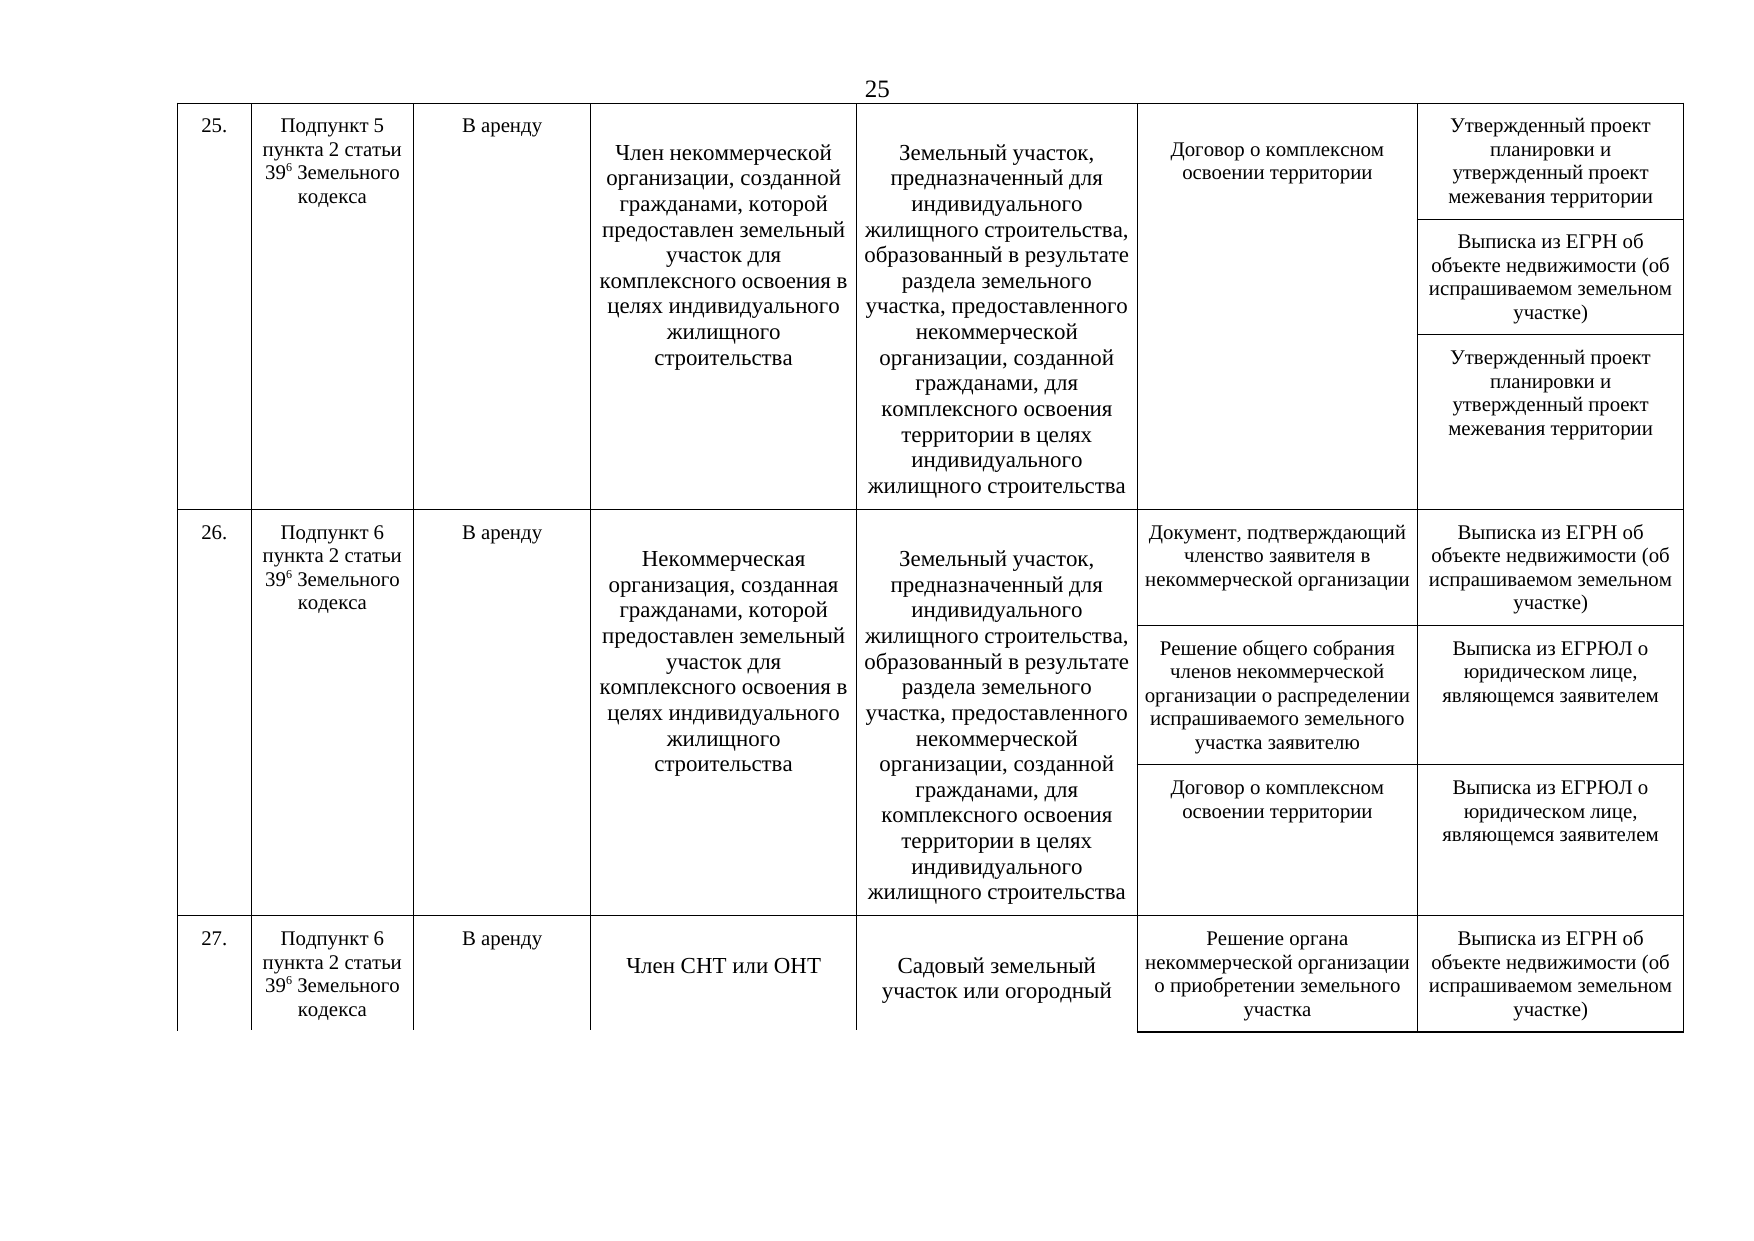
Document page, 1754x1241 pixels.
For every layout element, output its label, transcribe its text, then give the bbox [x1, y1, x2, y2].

table_cell Решение органа некоммерческой организации о приобретении земельного участка [1138, 916, 1417, 1031]
table_cell Утвержденный проект планировки и утвержденный проект межевания территории [1418, 335, 1683, 509]
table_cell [856, 916, 1137, 1031]
table_cell Член некоммерческой организации, созданной гражданами, которой предоставлен земельный участок для комплексного освоения в целях индивидуального жилищного строительства [591, 104, 856, 509]
table_cell 26. [178, 510, 251, 915]
table_cell Утвержденный проект планировки и утвержденный проект межевания территории [1418, 104, 1683, 218]
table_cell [252, 104, 413, 509]
table_cell 25. [178, 104, 251, 509]
table_cell Подпункт 6 пункта 2 статьи 396 Земельного кодекса [252, 510, 413, 915]
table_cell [1418, 916, 1683, 1031]
table_cell 27. [178, 916, 251, 1031]
table_cell Земельный участок, предназначенный для индивидуального жилищного строительства, образованный в результате раздела земельного участка, предоставленного некоммерческой организации, созданной гражданами, для комплексного освоения территории в целях индивидуального жилищного строительства [857, 104, 1137, 509]
table_cell Документ, подтверждающий членство заявителя в некоммерческой организации [1138, 510, 1417, 625]
table_cell Член СНТ или ОНТ [591, 916, 856, 1031]
table_cell Выписка из ЕГРН об объекте недвижимости (об испрашиваемом земельном участке) [1418, 510, 1683, 625]
table_cell Выписка из ЕГРН об объекте недвижимости (об испрашиваемом земельном участке) [1418, 220, 1683, 334]
table_cell Выписка из ЕГРЮЛ о юридическом лице, являющемся заявителем [1418, 765, 1683, 915]
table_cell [251, 916, 413, 1031]
table_cell Выписка из ЕГРЮЛ о юридическом лице, являющемся заявителем [1418, 626, 1683, 764]
table_cell Земельный участок, предназначенный для индивидуального жилищного строительства, образованный в результате раздела земельного участка, предоставленного некоммерческой организации, созданной гражданами, для комплексного освоения территории в целях индивидуального жилищного строительства [857, 510, 1137, 915]
table_cell Договор о комплексном освоении территории [1138, 765, 1417, 915]
table_cell В аренду [414, 510, 590, 915]
table_cell В аренду [414, 916, 591, 1031]
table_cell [1138, 104, 1417, 509]
table_cell Некоммерческая организация, созданная гражданами, которой предоставлен земельный участок для комплексного освоения в целях индивидуального жилищного строительства [591, 510, 856, 915]
table_cell Решение общего собрания членов некоммерческой организации о распределении испрашиваемого земельного участка заявителю [1138, 626, 1417, 764]
table_cell В аренду [414, 104, 590, 509]
